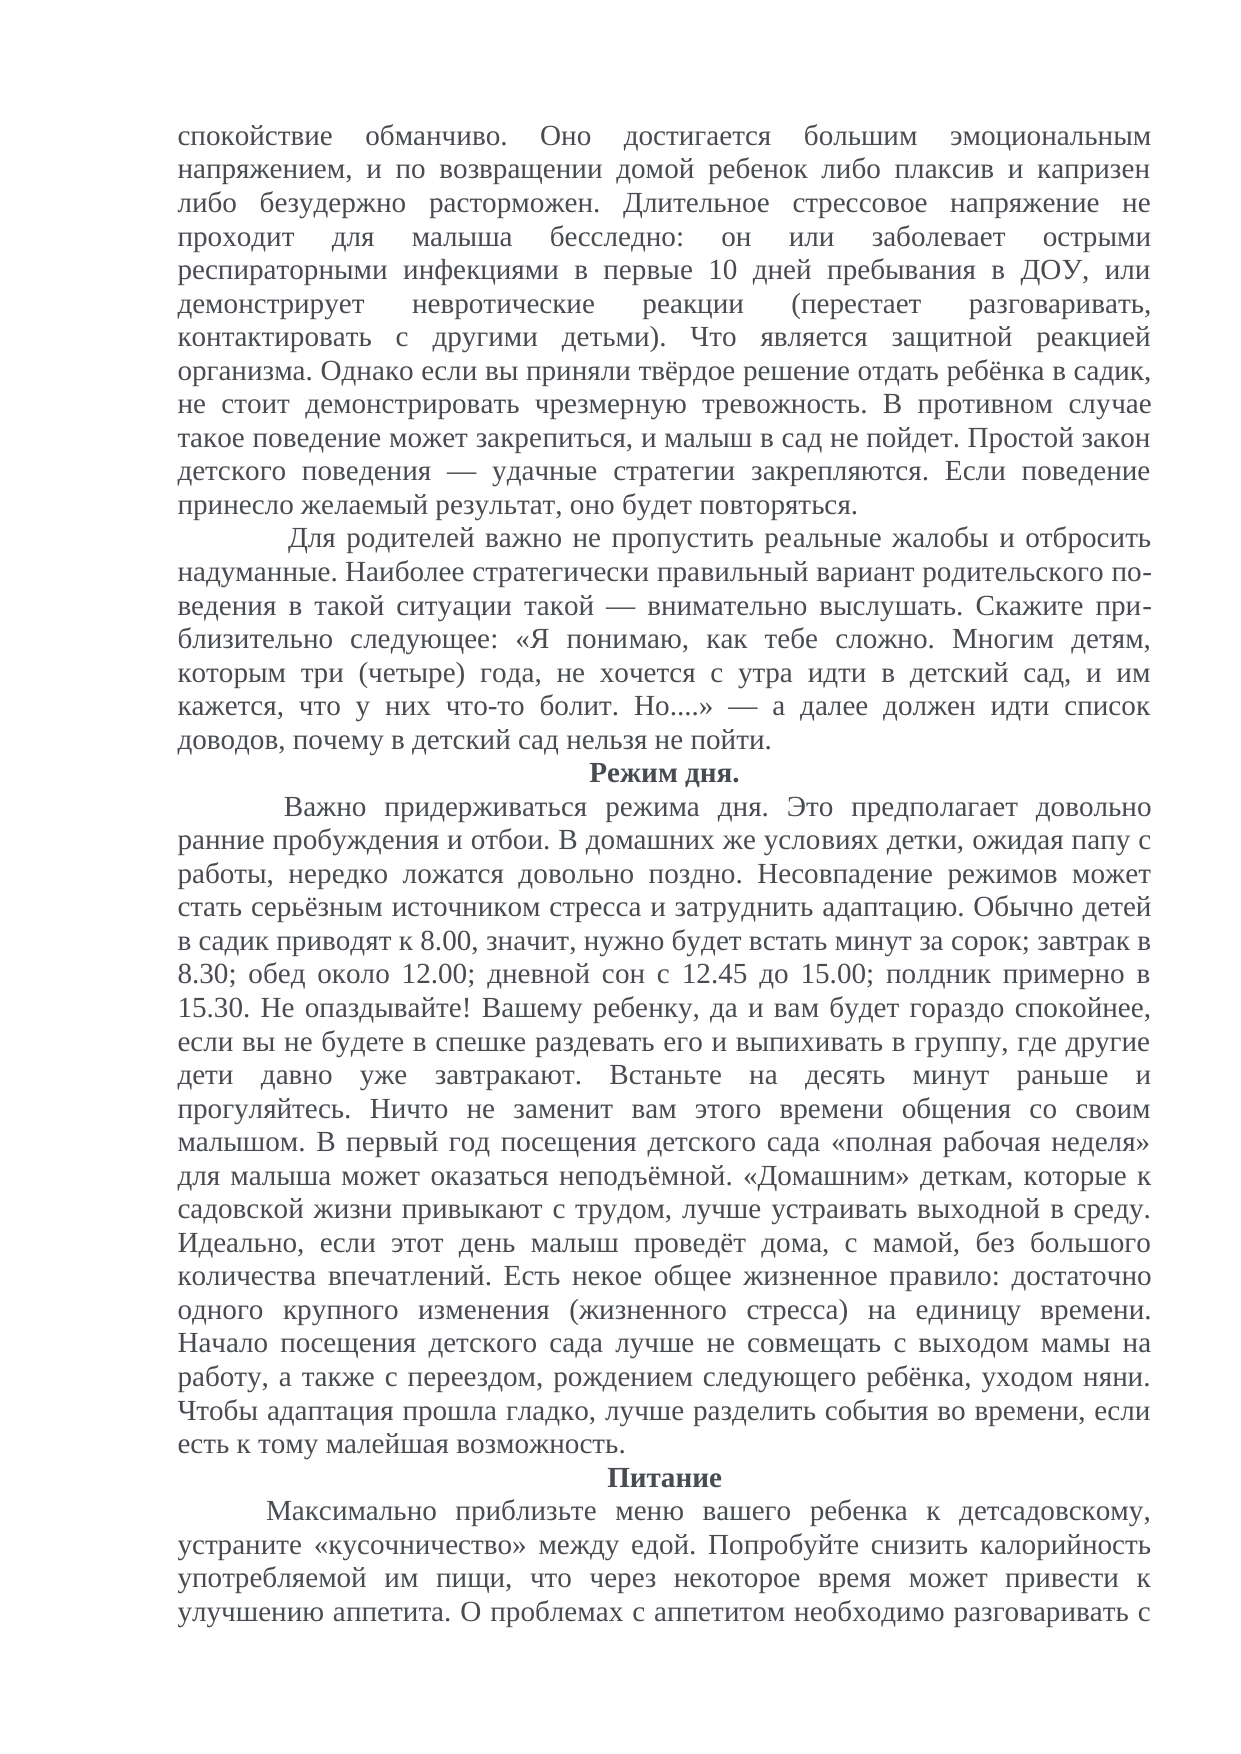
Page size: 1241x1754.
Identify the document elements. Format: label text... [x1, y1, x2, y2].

text Для родителей важно не пропустить реальные жалобы и отбросить надуманные. Наиболее стратегически правильный вариант родительского поведения в такой ситуации такой — внимательно выслушать. Скажите приблизительно следующее: «Я понимаю, как тебе сложно. Многим детям, которым три (четыре) года, не хочется с утра идти в детский сад, и им кажется, что у них что-то болит. Но....» — а далее должен идти список доводов, почему в детский сад нельзя не пойти. [177, 521, 1152, 755]
text Питание [177, 1460, 1152, 1493]
text Важно придерживаться режима дня. Это предполагает довольно ранние пробуждения и отбои. В домашних же условиях детки, ожидая папу с работы, нередко ложатся довольно поздно. Несовпадение режимов может стать серьёзным источником стресса и затруднить адаптацию. Обычно детей в садик приводят к 8.00, значит, нужно будет встать минут за сорок; завтрак в 8.30; обед около 12.00; дневной сон с 12.45 до 15.00; полдник примерно в 15.30. Не опаздывайте! Вашему ребенку, да и вам будет гораздо спокойнее, если вы не будете в спешке раздевать его и выпихивать в группу, где другие дети давно уже завтракают. Встаньте на десять минут раньше и прогуляйтесь. Ничто не заменит вам этого времени общения со своим малышом. В первый год посещения детского сада «полная рабочая неделя» для малыша может оказаться неподъёмной. «Домашним» деткам, которые к садовской жизни привыкают с трудом, лучше устраивать выходной в среду. Идеально, если этот день малыш проведёт дома, с мамой, без большого количества впечатлений. Есть некое общее жизненное правило: достаточно одного крупного изменения (жизненного стресса) на единицу времени. Начало посещения детского сада лучше не совмещать с выходом мамы на работу, а также с переездом, рождением следующего ребёнка, уходом няни. Чтобы адаптация прошла гладко, лучше разделить события во времени, если есть к тому малейшая возможность. [177, 789, 1152, 1460]
text Режим дня. [177, 755, 1152, 789]
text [177, 118, 1152, 521]
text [177, 1493, 1152, 1627]
